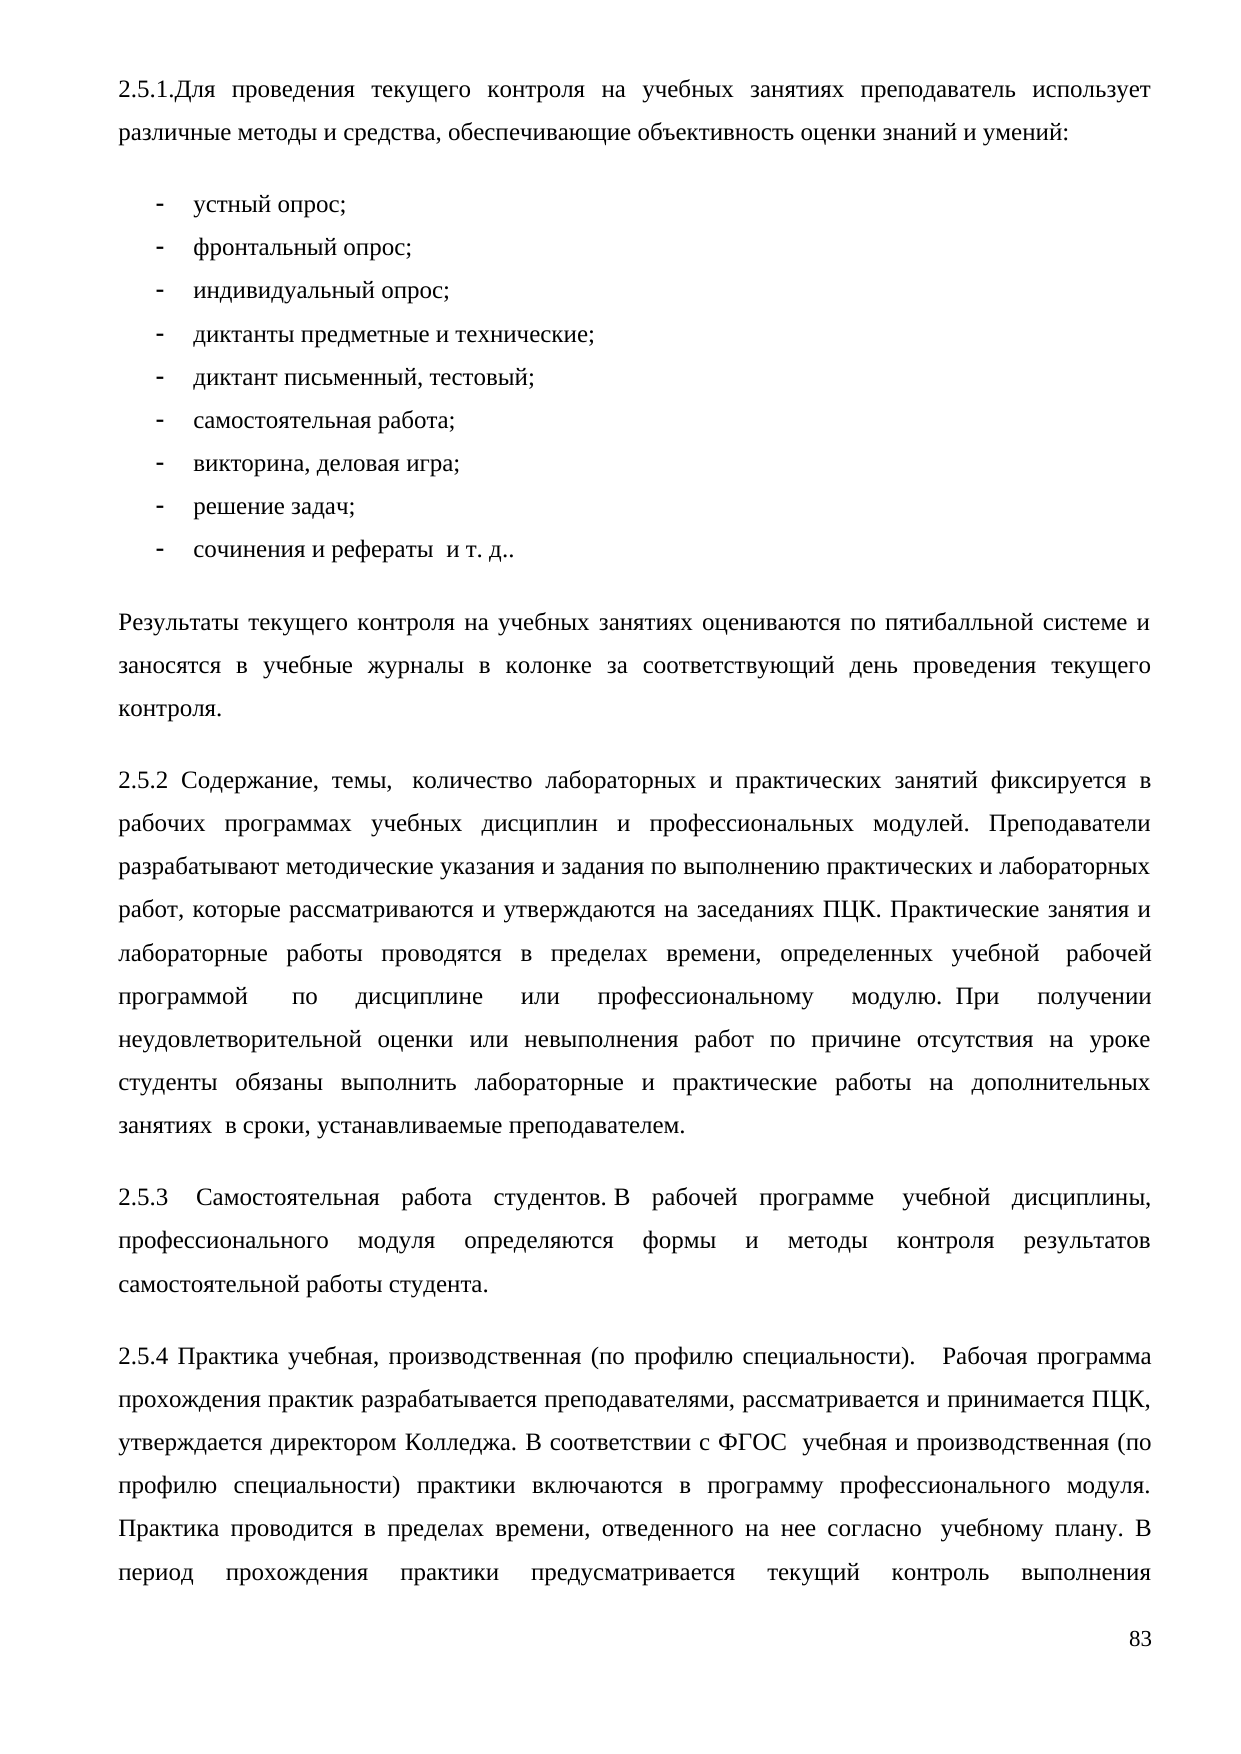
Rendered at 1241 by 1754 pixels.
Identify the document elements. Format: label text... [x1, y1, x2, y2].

list диктант письменный, тестовый; [156, 362, 1152, 391]
list сочинения и рефераты и т. д.. [156, 534, 1152, 563]
list устный опрос; [156, 189, 1152, 218]
list самостоятельная работа; [156, 405, 1152, 434]
text 2.5.1.Для проведения текущего контроля на учебных занятиях преподаватель использует различные методы и средства, обеспечивающие объективность оценки знаний и умений: [118, 74, 1152, 146]
list решение задач; [156, 491, 1152, 520]
list фронтальный опрос; [156, 232, 1152, 261]
list викторина, деловая игра; [156, 448, 1152, 477]
text Результаты текущего контроля на учебных занятиях оцениваются по пятибалльной системе и заносятся в учебные журналы в колонке за соответствующий день проведения текущего контроля. [118, 607, 1152, 722]
text 2.5.3 Самостоятельная работа студентов. В рабочей программе учебной дисциплины, профессионального модуля определяются формы и методы контроля результатов самостоятельной работы студента. [118, 1182, 1152, 1297]
list диктанты предметные и технические; [156, 319, 1152, 347]
list индивидуальный опрос; [156, 276, 1152, 304]
text 2.5.2 Содержание, темы, количество лабораторных и практических занятий фиксируется в рабочих программах учебных дисциплин и профессиональных модулей. Преподаватели разрабатывают методические указания и задания по выполнению практических и лабораторных работ, которые рассматриваются и утверждаются на заседаниях ПЦК. Практические занятия и лабораторные работы проводятся в пределах времени, определенных учебной рабочей программой по дисциплине или профессиональному модулю. При получении неудовлетворительной оценки или невыполнения работ по причине отсутствия на уроке студенты обязаны выполнить лабораторные и практические работы на дополнительных занятиях в сроки, устанавливаемые преподавателем. [118, 765, 1152, 1139]
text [118, 1341, 1152, 1585]
